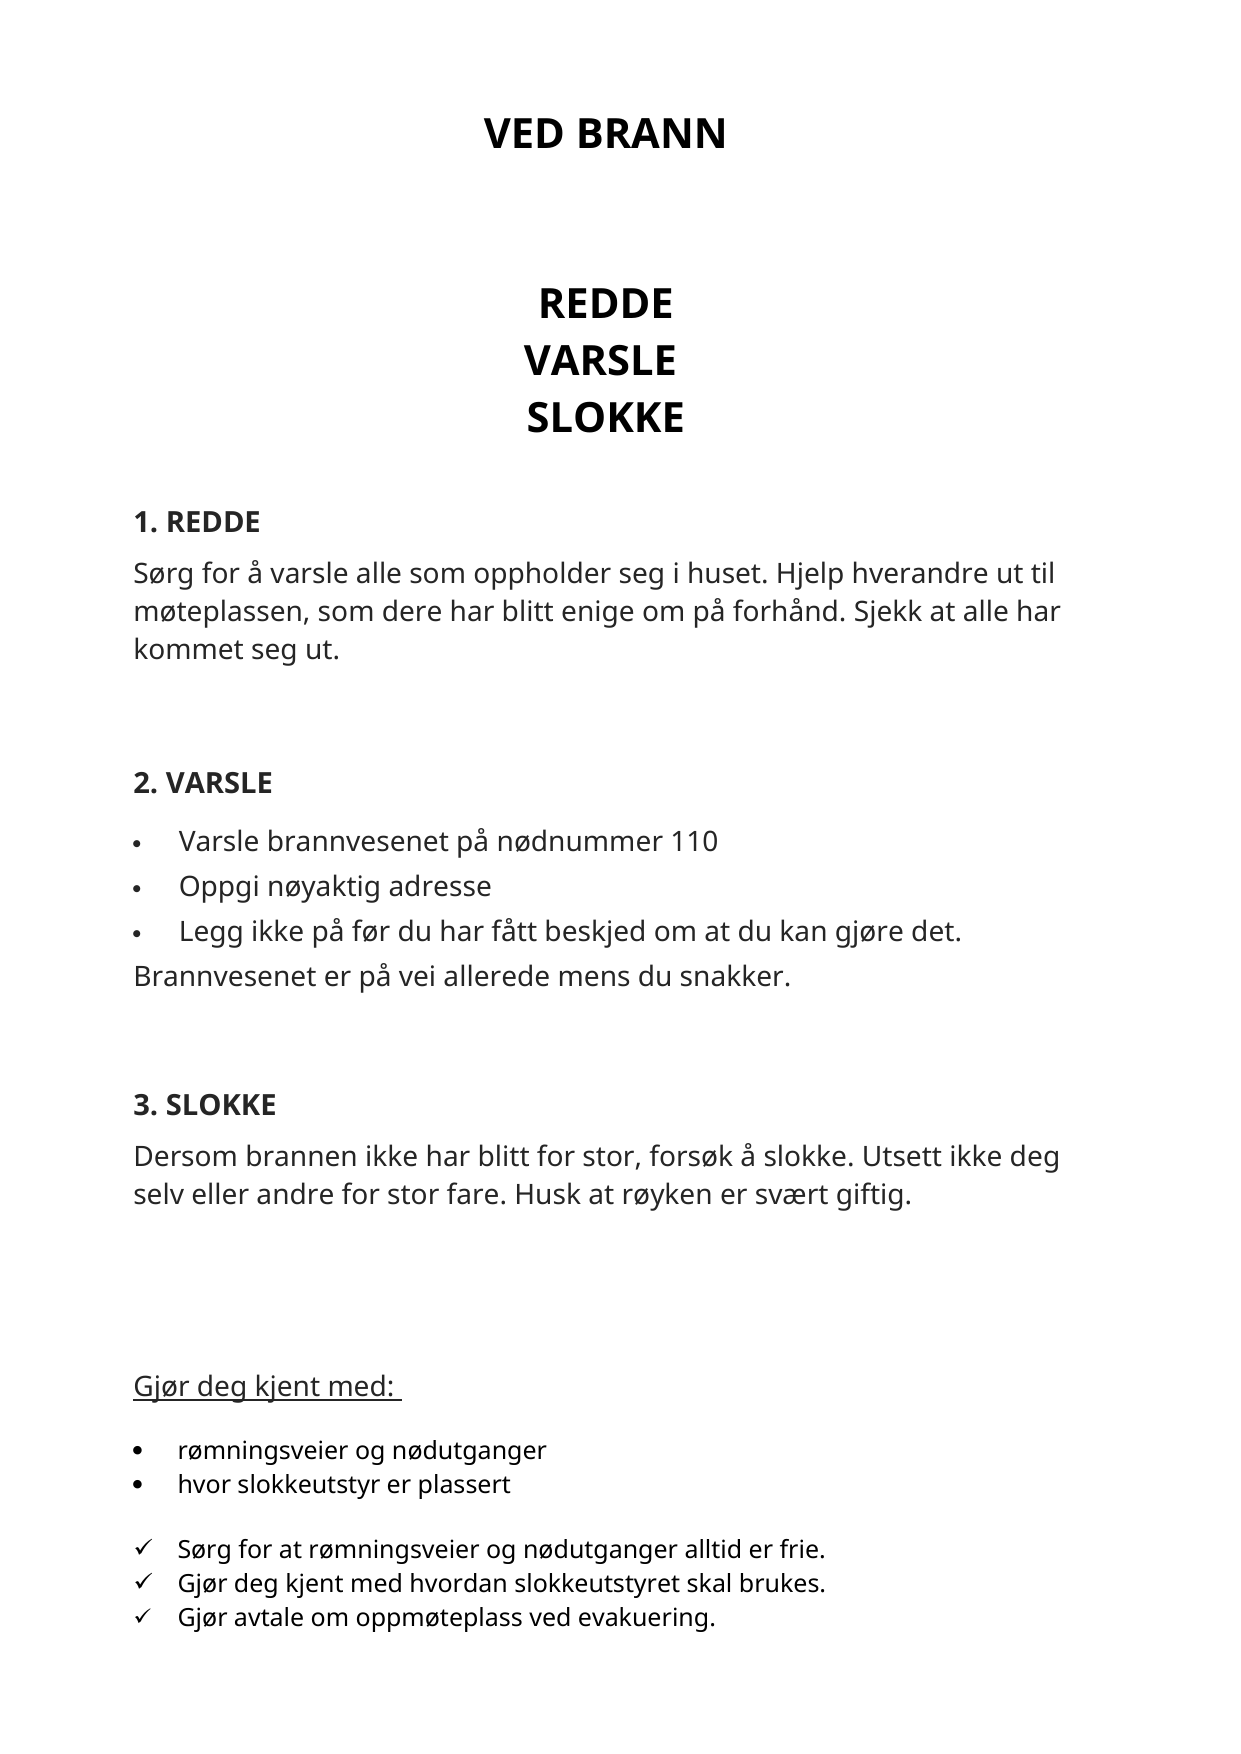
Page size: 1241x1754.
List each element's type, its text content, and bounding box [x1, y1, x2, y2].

text REDDE VARSLE SLOKKE [133, 274, 1078, 444]
list rømningsveier og nødutganger [133, 1432, 1078, 1467]
list Gjør deg kjent med hvordan slokkeutstyret skal brukes. [133, 1566, 1078, 1600]
list Oppgi nøyaktig adresse [133, 859, 1078, 904]
list Sørg for at rømningsveier og nødutganger alltid er frie. [133, 1532, 1078, 1566]
list hvor slokkeutstyr er plassert [133, 1467, 1078, 1501]
text Dersom brannen ikke har blitt for stor, forsøk å slokke. Utsett ikke deg selv eller andre for stor fare. Husk at røyken er svært giftig. [133, 1136, 1078, 1213]
text Gjør deg kjent med: [133, 1366, 1078, 1404]
text VED BRANN [133, 104, 1078, 160]
list Varsle brannvesenet på nødnummer 110 [133, 814, 1078, 859]
subtitle 2. VARSLE [133, 762, 1078, 802]
subtitle 1. REDDE [133, 501, 1078, 541]
list Gjør avtale om oppmøteplass ved evakuering. [133, 1600, 1078, 1634]
text Sørg for å varsle alle som oppholder seg i huset. Hjelp hverandre ut til møteplassen, som dere har blitt enige om på forhånd. Sjekk at alle har kommet seg ut. [133, 553, 1078, 668]
list Legg ikke på før du har fått beskjed om at du kan gjøre det. Brannvesenet er på vei allerede mens du snakker. [133, 904, 1078, 994]
subtitle 3. SLOKKE [133, 1084, 1078, 1124]
